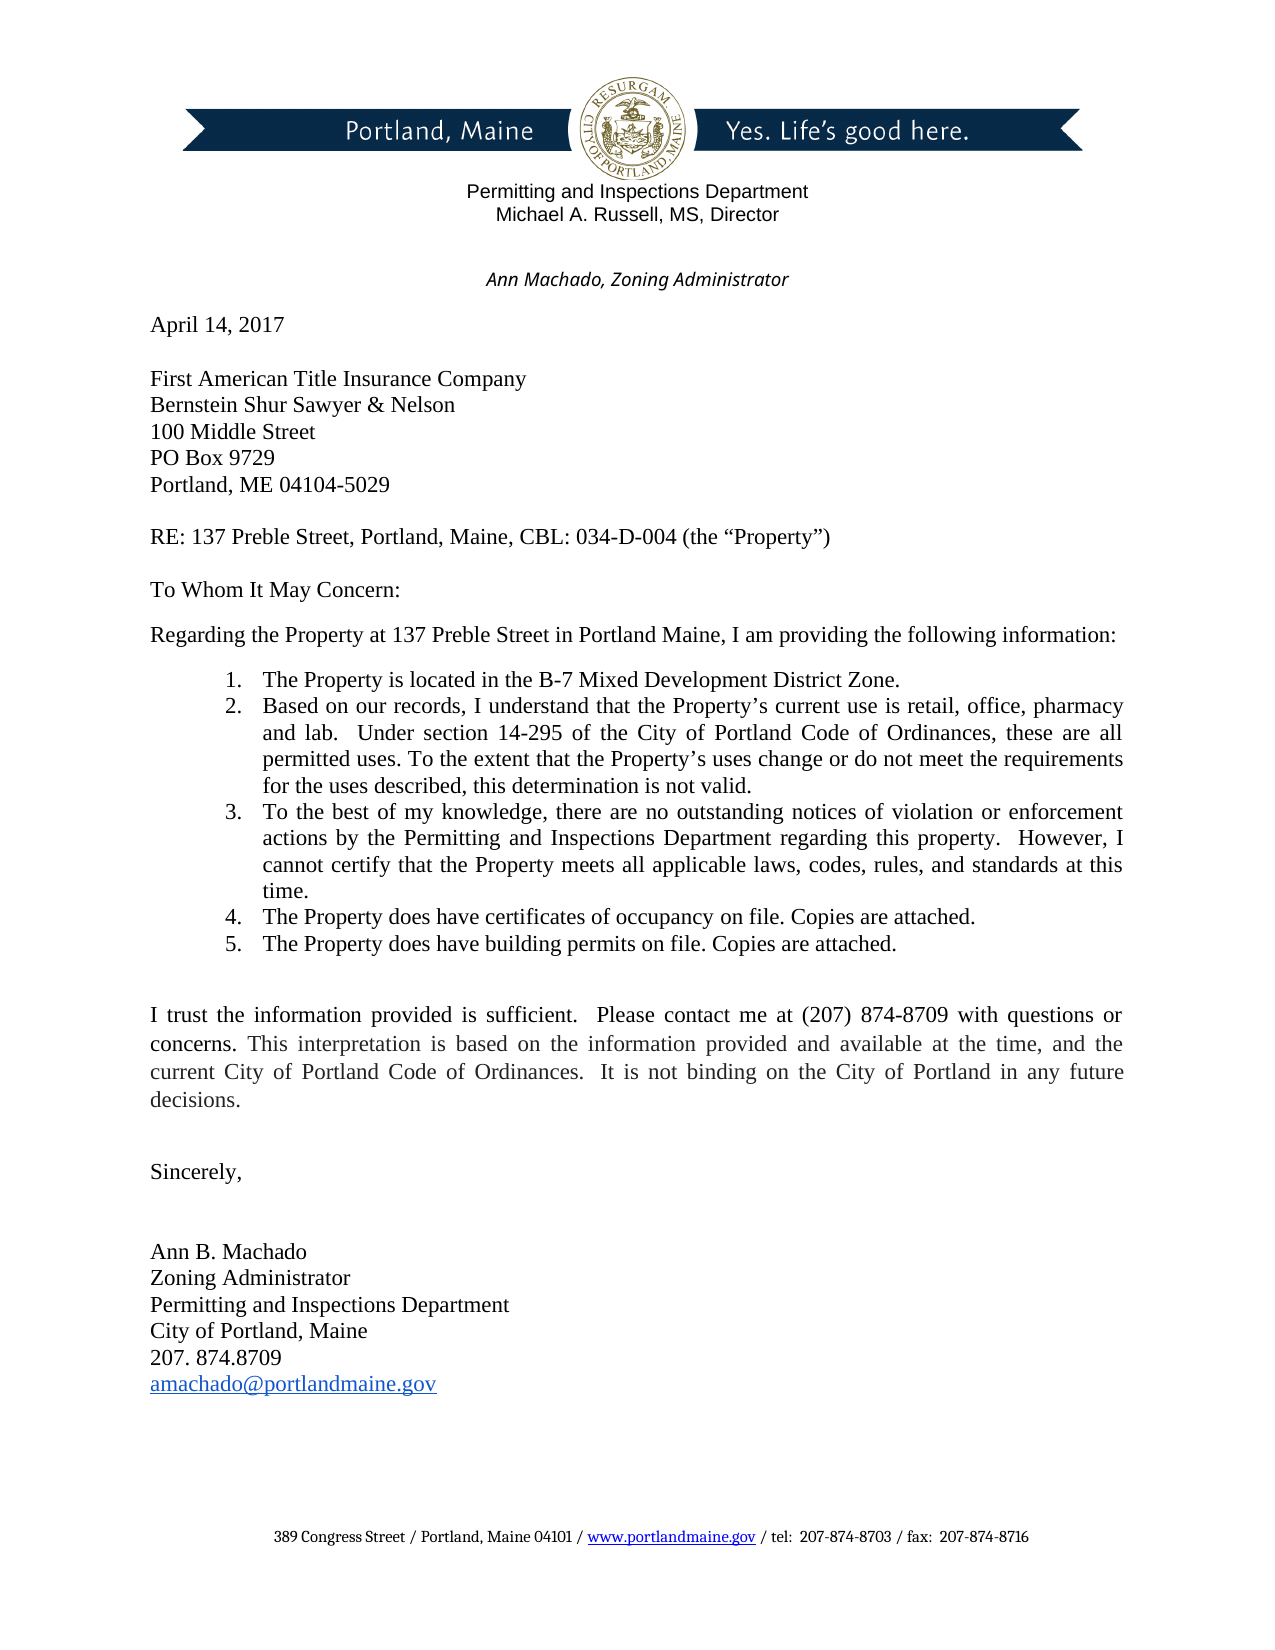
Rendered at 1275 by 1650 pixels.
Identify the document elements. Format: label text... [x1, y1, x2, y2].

picture [182, 77, 1083, 180]
text Ann B. Machado [150, 1238, 1125, 1264]
list The Property is located in the B-7 Mixed Development District Zone. [225, 666, 1125, 693]
text Sincerely, [150, 1158, 1125, 1184]
text To Whom It May Concern: [150, 576, 1125, 602]
text 100 Middle Street [150, 418, 1125, 444]
list The Property does have building permits on file. Copies are attached. [225, 930, 1125, 956]
list Based on our records, I understand that the Property’s current use is retail, office, pharmacy and lab. Under section 14-295 of the City of Portland Code of Ordinances, these are all permitted uses. To the extent that the Property’s uses change or do not meet the requirements for the uses described, this determination is not valid. [225, 693, 1125, 798]
text First American Title Insurance Company [150, 365, 1125, 392]
text RE: 137 Preble Street, Portland, Maine, CBL: 034-D-004 (the “Property”) [150, 523, 1125, 550]
text Portland, ME 04104-5029 [150, 471, 1125, 497]
list The Property does have certificates of occupancy on file. Copies are attached. [225, 903, 1125, 930]
text 207. 874.8709 [150, 1343, 1125, 1370]
text Bernstein Shur Sawyer & Nelson [150, 392, 1125, 418]
text Regarding the Property at 137 Preble Street in Portland Maine, I am providing the following information: [150, 621, 1125, 647]
text PO Box 9729 [150, 444, 1125, 471]
text amachado@portlandmaine.gov [150, 1370, 1125, 1396]
text Zoning Administrator [150, 1264, 1125, 1291]
text Permitting and Inspections Department [150, 1291, 1125, 1317]
text City of Portland, Maine [150, 1317, 1125, 1343]
list To the best of my knowledge, there are no outstanding notices of violation or enforcement actions by the Permitting and Inspections Department regarding this property. However, I cannot certify that the Property meets all applicable laws, codes, rules, and standards at this time. [225, 798, 1125, 903]
text I trust the information provided is sufficient. Please contact me at (207) 874-8709 with questions or concerns. This interpretation is based on the information provided and available at the time, and the current City of Portland Code of Ordinances. It is not binding on the City of Portland in any future decisions. [150, 1001, 1125, 1058]
text I trust the information provided is sufficient. Please contact me at (207) 874-8709 with questions or concerns. This interpretation is based on the information provided and available at the time, and the current City of Portland Code of Ordinances. It is not binding on the City of Portland in any future decisions. [150, 1084, 1125, 1113]
text April 14, 2017 [150, 311, 1125, 337]
